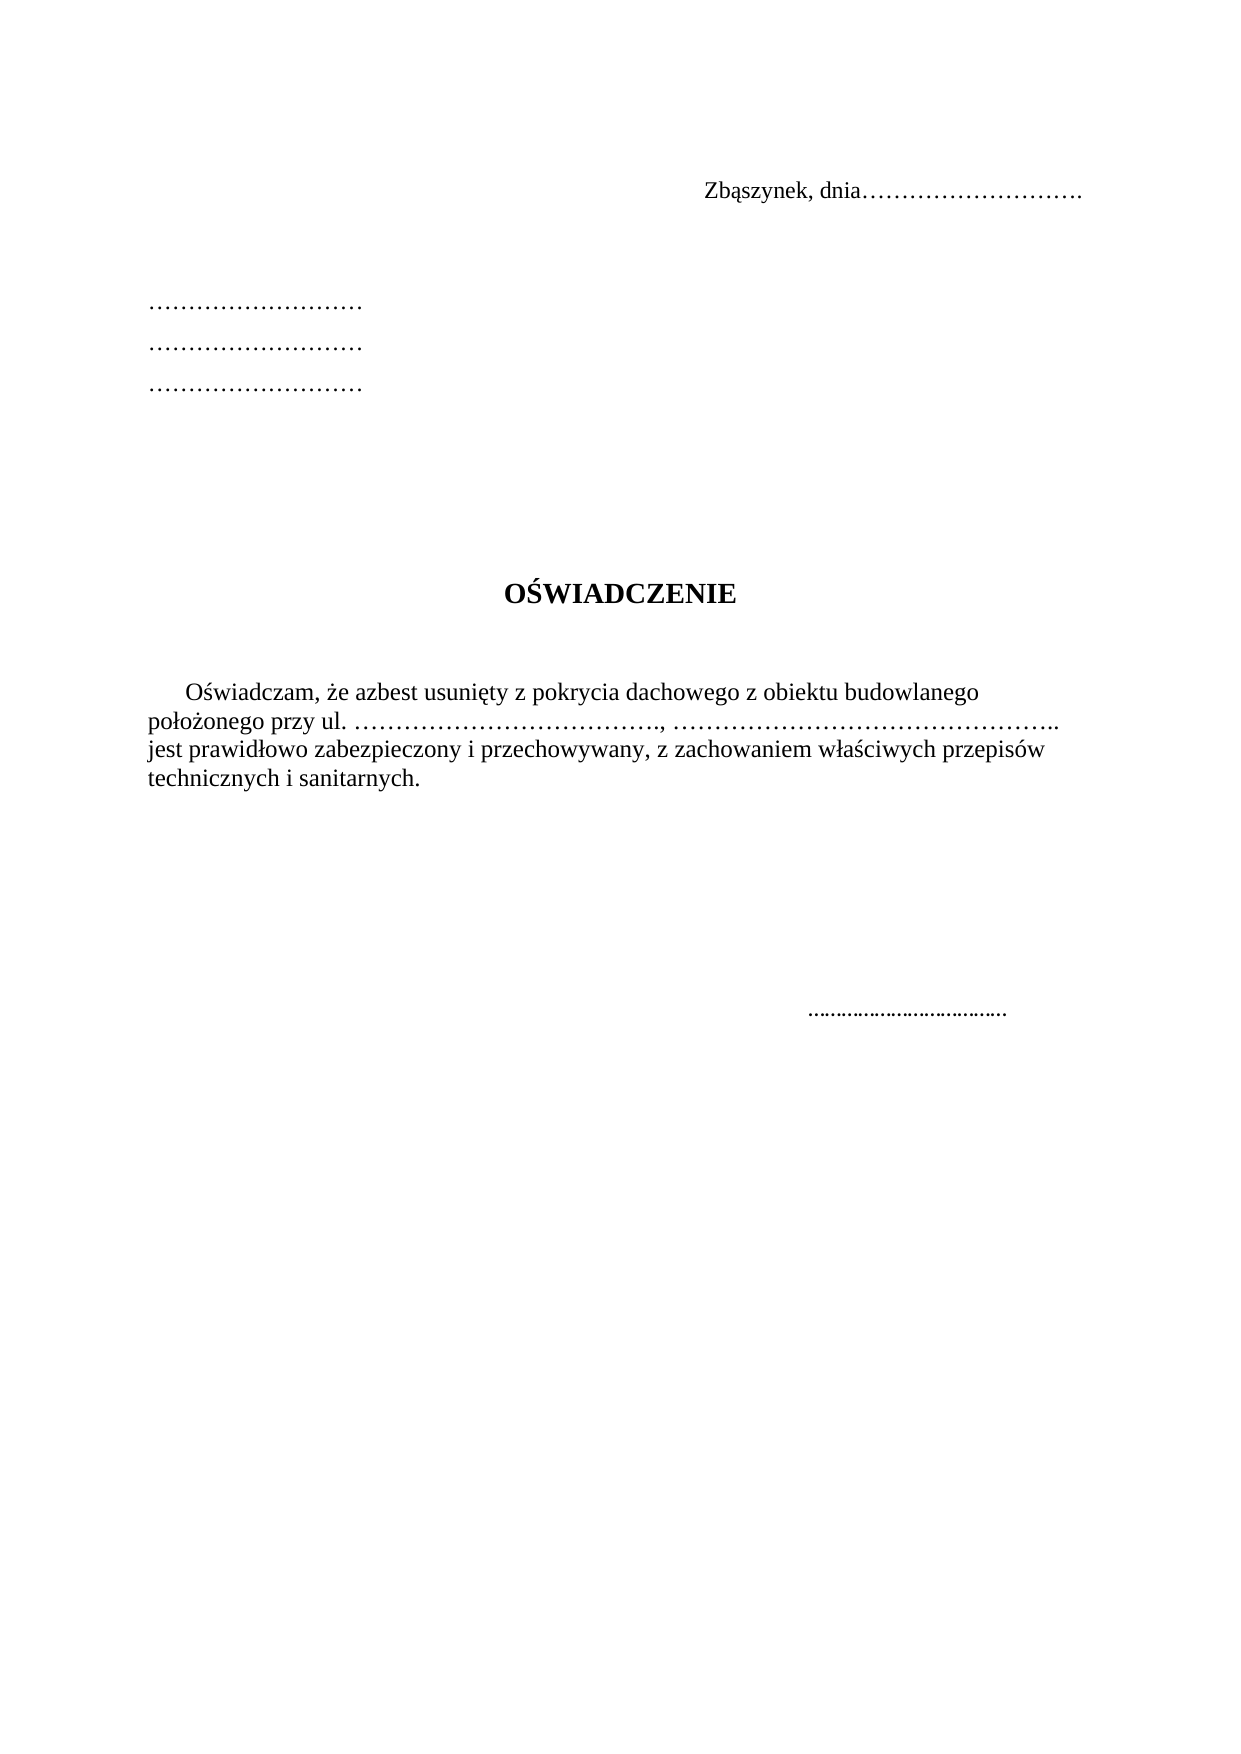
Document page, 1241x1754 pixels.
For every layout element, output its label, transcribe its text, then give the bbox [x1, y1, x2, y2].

text ……………………… [148, 369, 1093, 397]
text Oświadczam, że azbest usunięty z pokrycia dachowego z obiektu budowlanego położonego przy ul. ………………………………., ……………………………………….. jest prawidłowo zabezpieczony i przechowywany, z zachowaniem właściwych przepisów technicznych i sanitarnych. [148, 677, 1093, 792]
text Zbąszynek, dnia………………………. [148, 176, 1093, 204]
text ……………………………… [148, 993, 1093, 1023]
text ……………………… [148, 328, 1093, 356]
text OŚWIADCZENIE [148, 576, 1093, 610]
text ……………………… [148, 287, 1093, 314]
